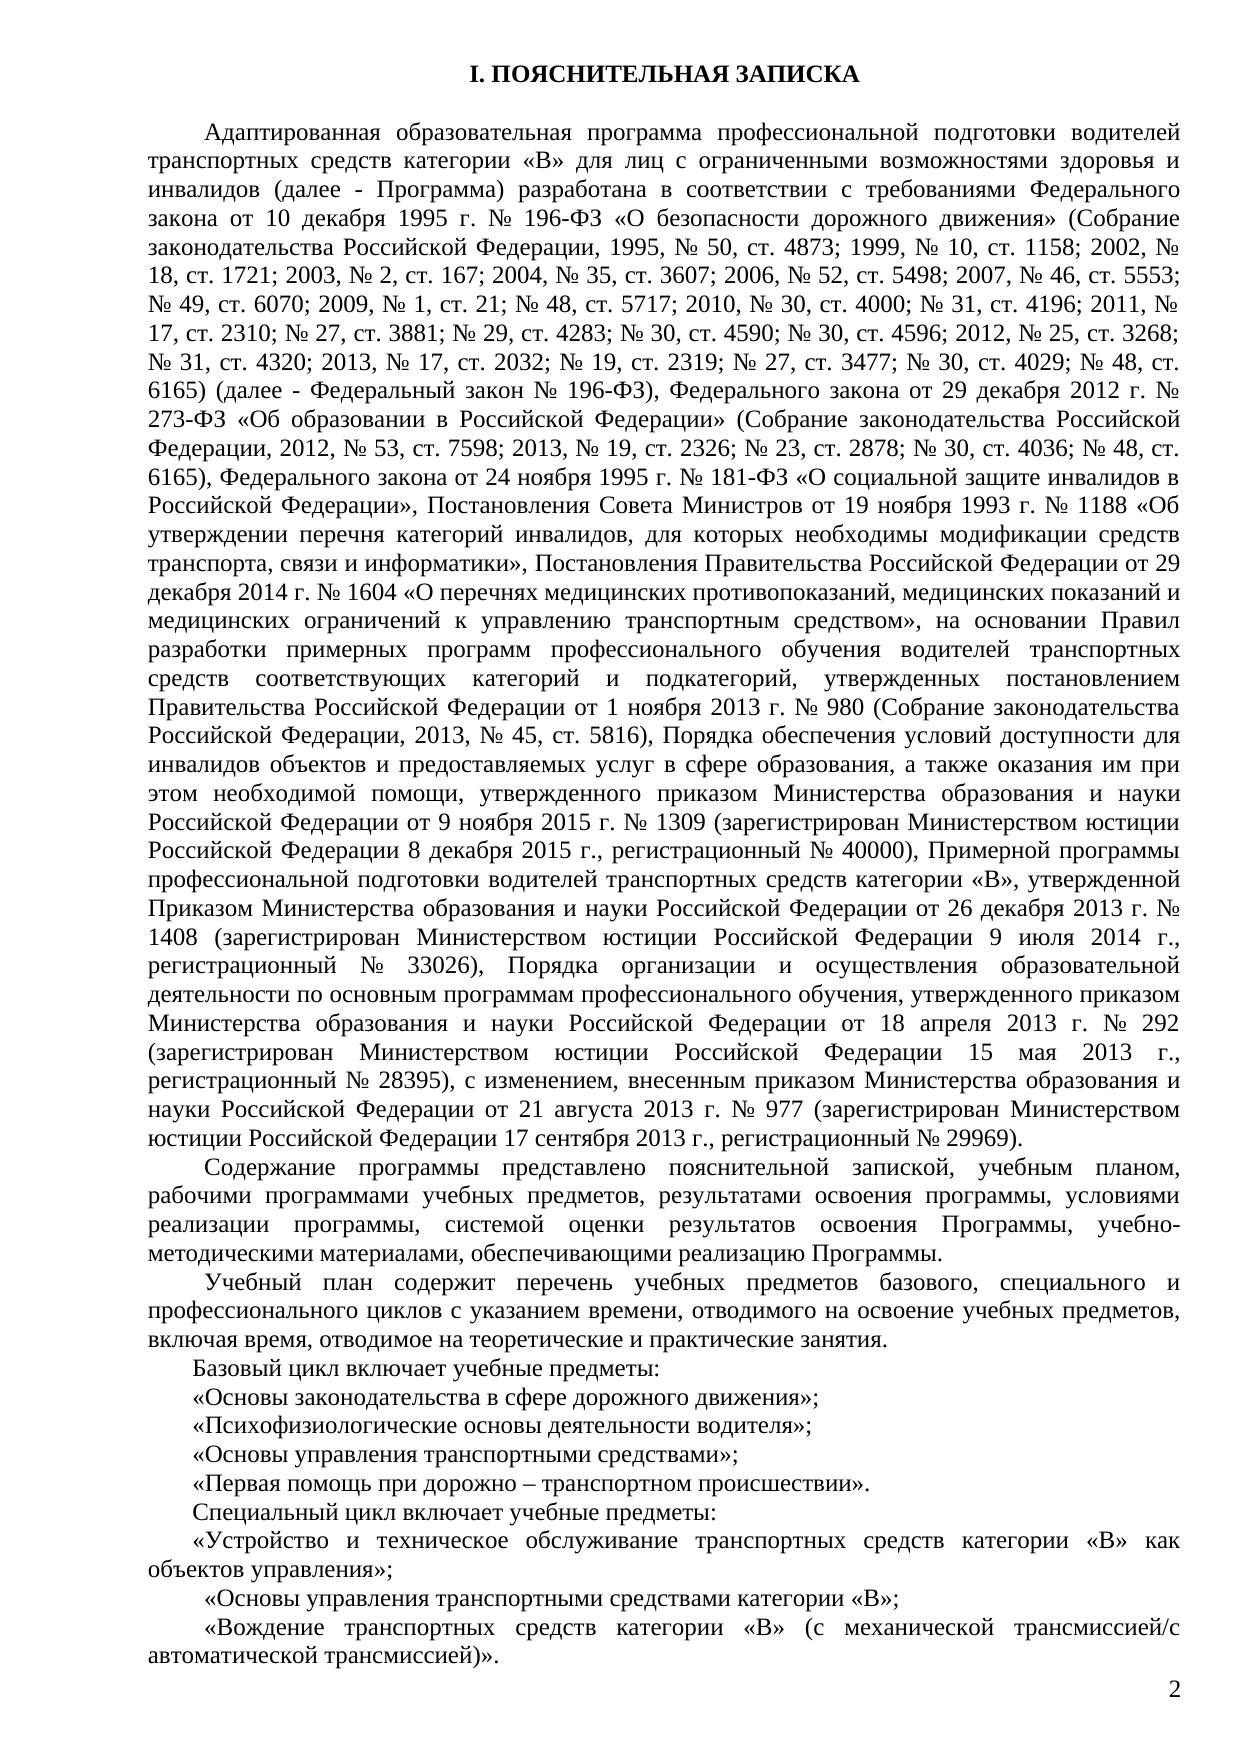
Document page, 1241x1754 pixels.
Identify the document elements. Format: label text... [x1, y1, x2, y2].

text «Основы законодательства в сфере дорожного движения»; [148, 1382, 1181, 1410]
text «Вождение транспортных средств категории «B» (с механической трансмиссией/с автоматической трансмиссией)». [148, 1612, 1181, 1669]
text «Психофизиологические основы деятельности водителя»; [148, 1410, 1181, 1439]
text Базовый цикл включает учебные предметы: [148, 1353, 1181, 1382]
text Специальный цикл включает учебные предметы: [148, 1497, 1181, 1525]
text «Основы управления транспортными средствами»; [148, 1439, 1181, 1468]
text Содержание программы представлено пояснительной запиской, учебным планом, рабочими программами учебных предметов, результатами освоения программы, условиями реализации программы, системой оценки результатов освоения Программы, учебно-методическими материалами, обеспечивающими реализацию Программы. [148, 1152, 1181, 1267]
text «Устройство и техническое обслуживание транспортных средств категории «B» как объектов управления»; [148, 1525, 1181, 1583]
text I. ПОЯСНИТЕЛЬНАЯ ЗАПИСКА [148, 59, 1181, 88]
text Учебный план содержит перечень учебных предметов базового, специального и профессионального циклов с указанием времени, отводимого на освоение учебных предметов, включая время, отводимое на теоретические и практические занятия. [148, 1267, 1181, 1353]
text «Первая помощь при дорожно – транспортном происшествии». [148, 1468, 1181, 1497]
text «Основы управления транспортными средствами категории «B»; [148, 1583, 1181, 1612]
text Адаптированная образовательная программа профессиональной подготовки водителей транспортных средств категории «В» для лиц с ограниченными возможностями здоровья и инвалидов (далее - Программа) разработана в соответствии с требованиями Федерального закона от 10 декабря . № 196-ФЗ «О безопасности дорожного движения» (Собрание законодательства Российской Федерации, 1995, № 50, ст. 4873; 1999, № 10, ст. 1158; 2002, № 18, ст. 1721; 2003, № 2, ст. 167; 2004, № 35, ст. 3607; 2006, № 52, ст. 5498; 2007, № 46, ст. 5553; № 49, ст. 6070; 2009, № 1, ст. 21; № 48, ст. 5717; 2010, № 30, ст. 4000; № 31, ст. 4196; 2011, № 17, ст. 2310; № 27, ст. 3881; № 29, ст. 4283; № 30, ст. 4590; № 30, ст. 4596; 2012, № 25, ст. 3268; № 31, ст. 4320; 2013, № 17, ст. 2032; № 19, ст. 2319; № 27, ст. 3477; № 30, ст. 4029; № 48, ст. 6165) (далее - Федеральный закон № 196-ФЗ), Федерального закона от 29 декабря . № 273-ФЗ «Об образовании в Российской Федерации» (Собрание законодательства Российской Федерации, 2012, № 53, ст. 7598; 2013, № 19, ст. 2326; № 23, ст. 2878; № 30, ст. 4036; № 48, ст. 6165), Федерального закона от 24 ноября 1995 г. № 181-ФЗ «О социальной защите инвалидов в Российской Федерации», Постановления Совета Министров от 19 ноября 1993 г. № 1188 «Об утверждении перечня категорий инвалидов, для которых необходимы модификации средств транспорта, связи и информатики», Постановления Правительства Российской Федерации от 29 декабря 2014 г. № 1604 «О перечнях медицинских противопоказаний, медицинских показаний и медицинских ограничений к управлению транспортным средством», на основании Правил разработки примерных программ профессионального обучения водителей транспортных средств соответствующих категорий и подкатегорий, утвержденных постановлением Правительства Российской Федерации от 1 ноября . № 980 (Собрание законодательства Российской Федерации, 2013, № 45, ст. 5816), Порядка обеспечения условий доступности для инвалидов объектов и предоставляемых услуг в сфере образования, а также оказания им при этом необходимой помощи, утвержденного приказом Министерства образования и науки Российской Федерации от 9 ноября 2015 г. № 1309 (зарегистрирован Министерством юстиции Российской Федерации 8 декабря 2015 г., регистрационный № 40000), Примерной программы профессиональной подготовки водителей транспортных средств категории «В», утвержденной Приказом Министерства образования и науки Российской Федерации от 26 декабря 2013 г. № 1408 (зарегистрирован Министерством юстиции Российской Федерации 9 июля 2014 г., регистрационный № 33026), Порядка организации и осуществления образовательной деятельности по основным программам профессионального обучения, утвержденного приказом Министерства образования и науки Российской Федерации от 18 апреля . № 292 (зарегистрирован Министерством юстиции Российской Федерации 15 мая ., регистрационный № 28395), с изменением, внесенным приказом Министерства образования и науки Российской Федерации от 21 августа . № 977 (зарегистрирован Министерством юстиции Российской Федерации 17 сентября ., регистрационный № 29969). [148, 117, 1181, 1152]
